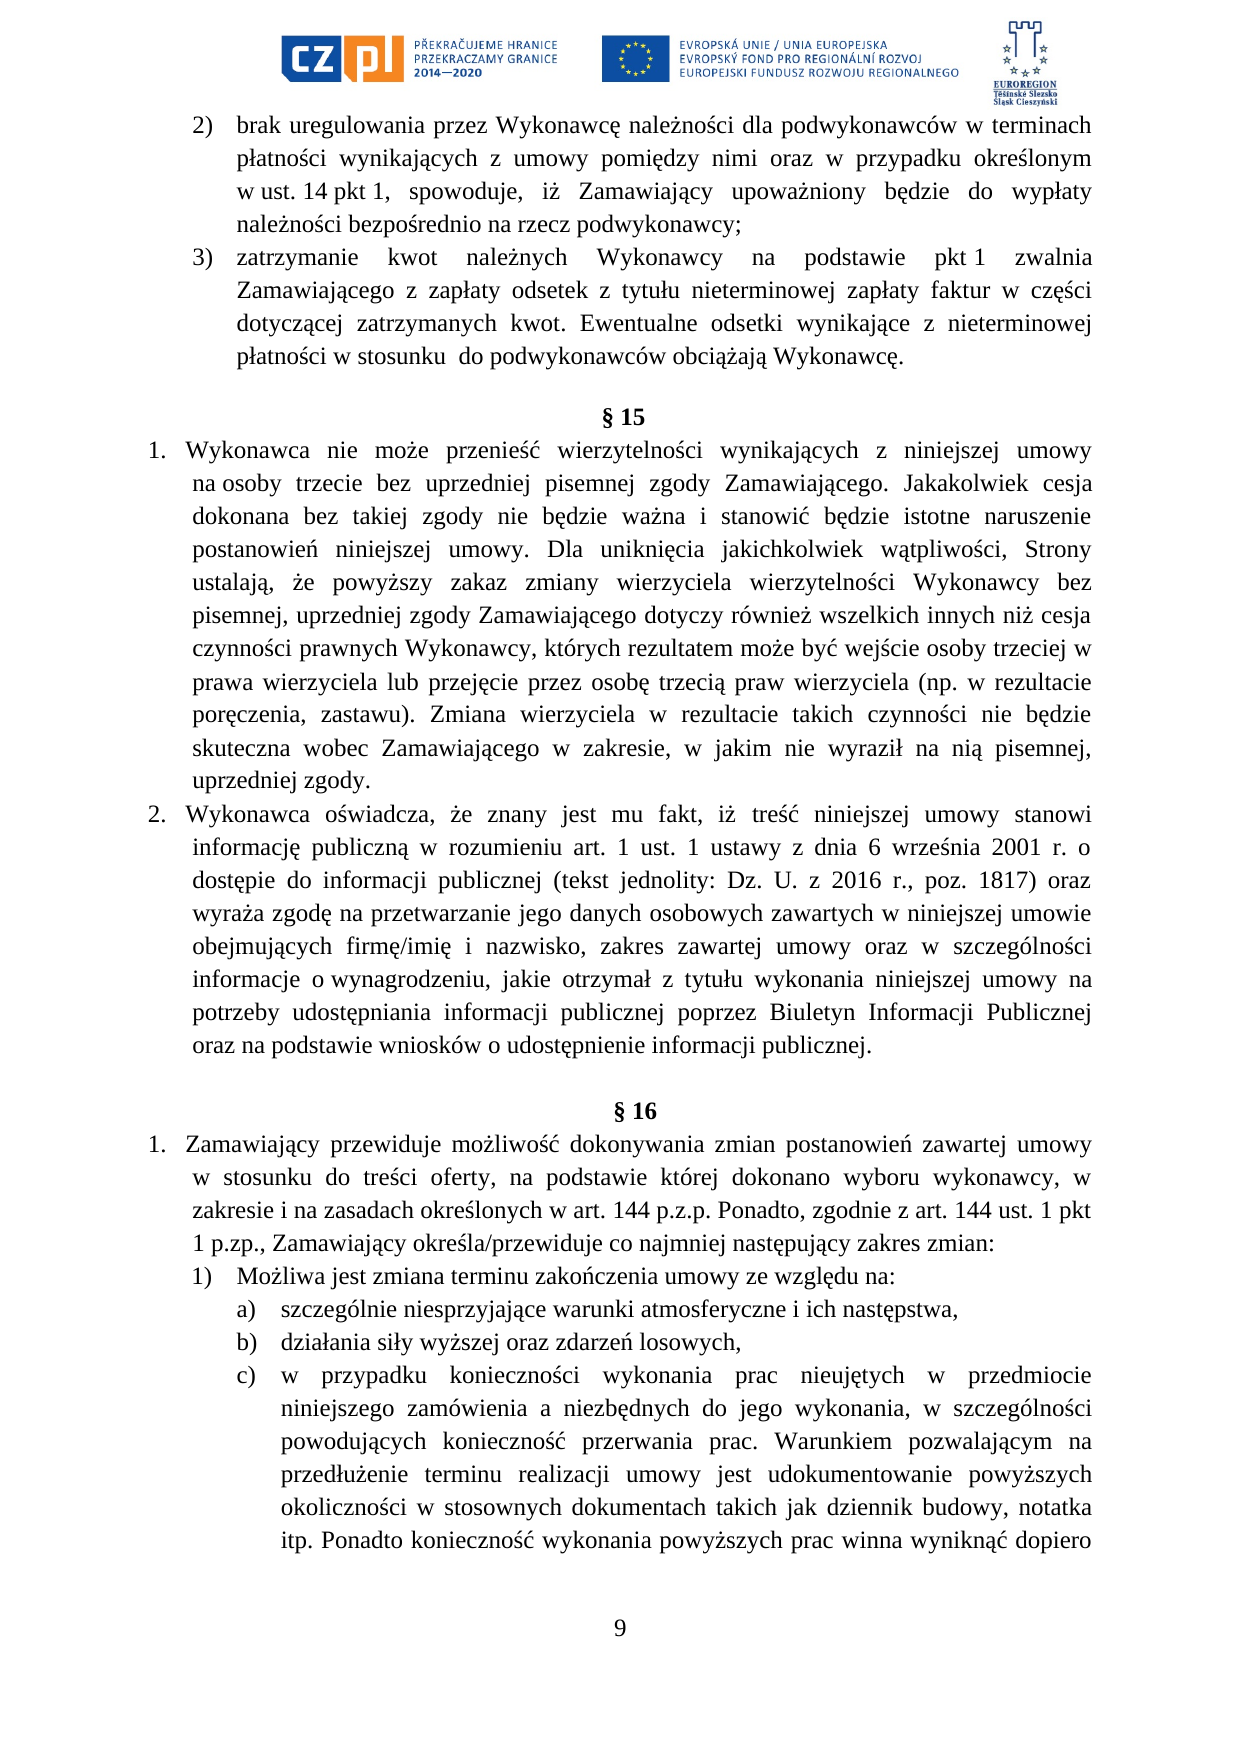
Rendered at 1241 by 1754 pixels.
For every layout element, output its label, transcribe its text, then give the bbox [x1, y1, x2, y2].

text § 16 [177, 1096, 1092, 1124]
list Zamawiający przewiduje możliwość dokonywania zmian postanowień zawartej umowy w stosunku do treści oferty, na podstawie której dokonano wyboru wykonawcy, w zakresie i na zasadach określonych w art. 144 p.z.p. Ponadto, zgodnie z art. 144 ust. 1 pkt 1 p.zp., Zamawiający określa/przewiduje co najmniej następujący zakres zmian: [148, 1129, 1092, 1257]
list Możliwa jest zmiana terminu zakończenia umowy ze względu na: [191, 1261, 1092, 1290]
list Wykonawca oświadcza, że znany jest mu fakt, iż treść niniejszej umowy stanowi informację publiczną w rozumieniu art. 1 ust. 1 ustawy z dnia 6 września 2001 r. o dostępie do informacji publicznej (tekst jednolity: Dz. U. z 2016 r., poz. 1817) oraz wyraża zgodę na przetwarzanie jego danych osobowych zawartych w niniejszej umowie obejmujących firmę/imię i nazwisko, zakres zawartej umowy oraz w szczególności informacje o wynagrodzeniu, jakie otrzymał z tytułu wykonania niniejszej umowy na potrzeby udostępniania informacji publicznej poprzez Biuletyn Informacji Publicznej oraz na podstawie wniosków o udostępnienie informacji publicznej. [148, 799, 1092, 1058]
list zatrzymanie kwot należnych Wykonawcy na podstawie pkt 1 zwalnia Zamawiającego z zapłaty odsetek z tytułu nieterminowej zapłaty faktur w części dotyczącej zatrzymanych kwot. Ewentualne odsetki wynikające z nieterminowej płatności w stosunku do podwykonawców obciążają Wykonawcę. [192, 242, 1092, 369]
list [236, 1360, 1092, 1554]
list brak uregulowania przez Wykonawcę należności dla podwykonawców w terminach płatności wynikających z umowy pomiędzy nimi oraz w przypadku określonym w ust. 14 pkt 1, spowoduje, iż Zamawiający upoważniony będzie do wypłaty należności bezpośrednio na rzecz podwykonawcy; [192, 110, 1092, 237]
list szczególnie niesprzyjające warunki atmosferyczne i ich następstwa, [236, 1294, 1092, 1323]
picture [271, 25, 969, 93]
picture [987, 17, 1063, 110]
list działania siły wyższej oraz zdarzeń losowych, [236, 1327, 1092, 1356]
list Wykonawca nie może przenieść wierzytelności wynikających z niniejszej umowy na osoby trzecie bez uprzedniej pisemnej zgody Zamawiającego. Jakakolwiek cesja dokonana bez takiej zgody nie będzie ważna i stanowić będzie istotne naruszenie postanowień niniejszej umowy. Dla uniknięcia jakichkolwiek wątpliwości, Strony ustalają, że powyższy zakaz zmiany wierzyciela wierzytelności Wykonawcy bez pisemnej, uprzedniej zgody Zamawiającego dotyczy również wszelkich innych niż cesja czynności prawnych Wykonawcy, których rezultatem może być wejście osoby trzeciej w prawa wierzyciela lub przejęcie przez osobę trzecią praw wierzyciela (np. w rezultacie poręczenia, zastawu). Zmiana wierzyciela w rezultacie takich czynności nie będzie skuteczna wobec Zamawiającego w zakresie, w jakim nie wyraził na nią pisemnej, uprzedniej zgody. [148, 435, 1092, 794]
text § 15 [148, 402, 1092, 431]
